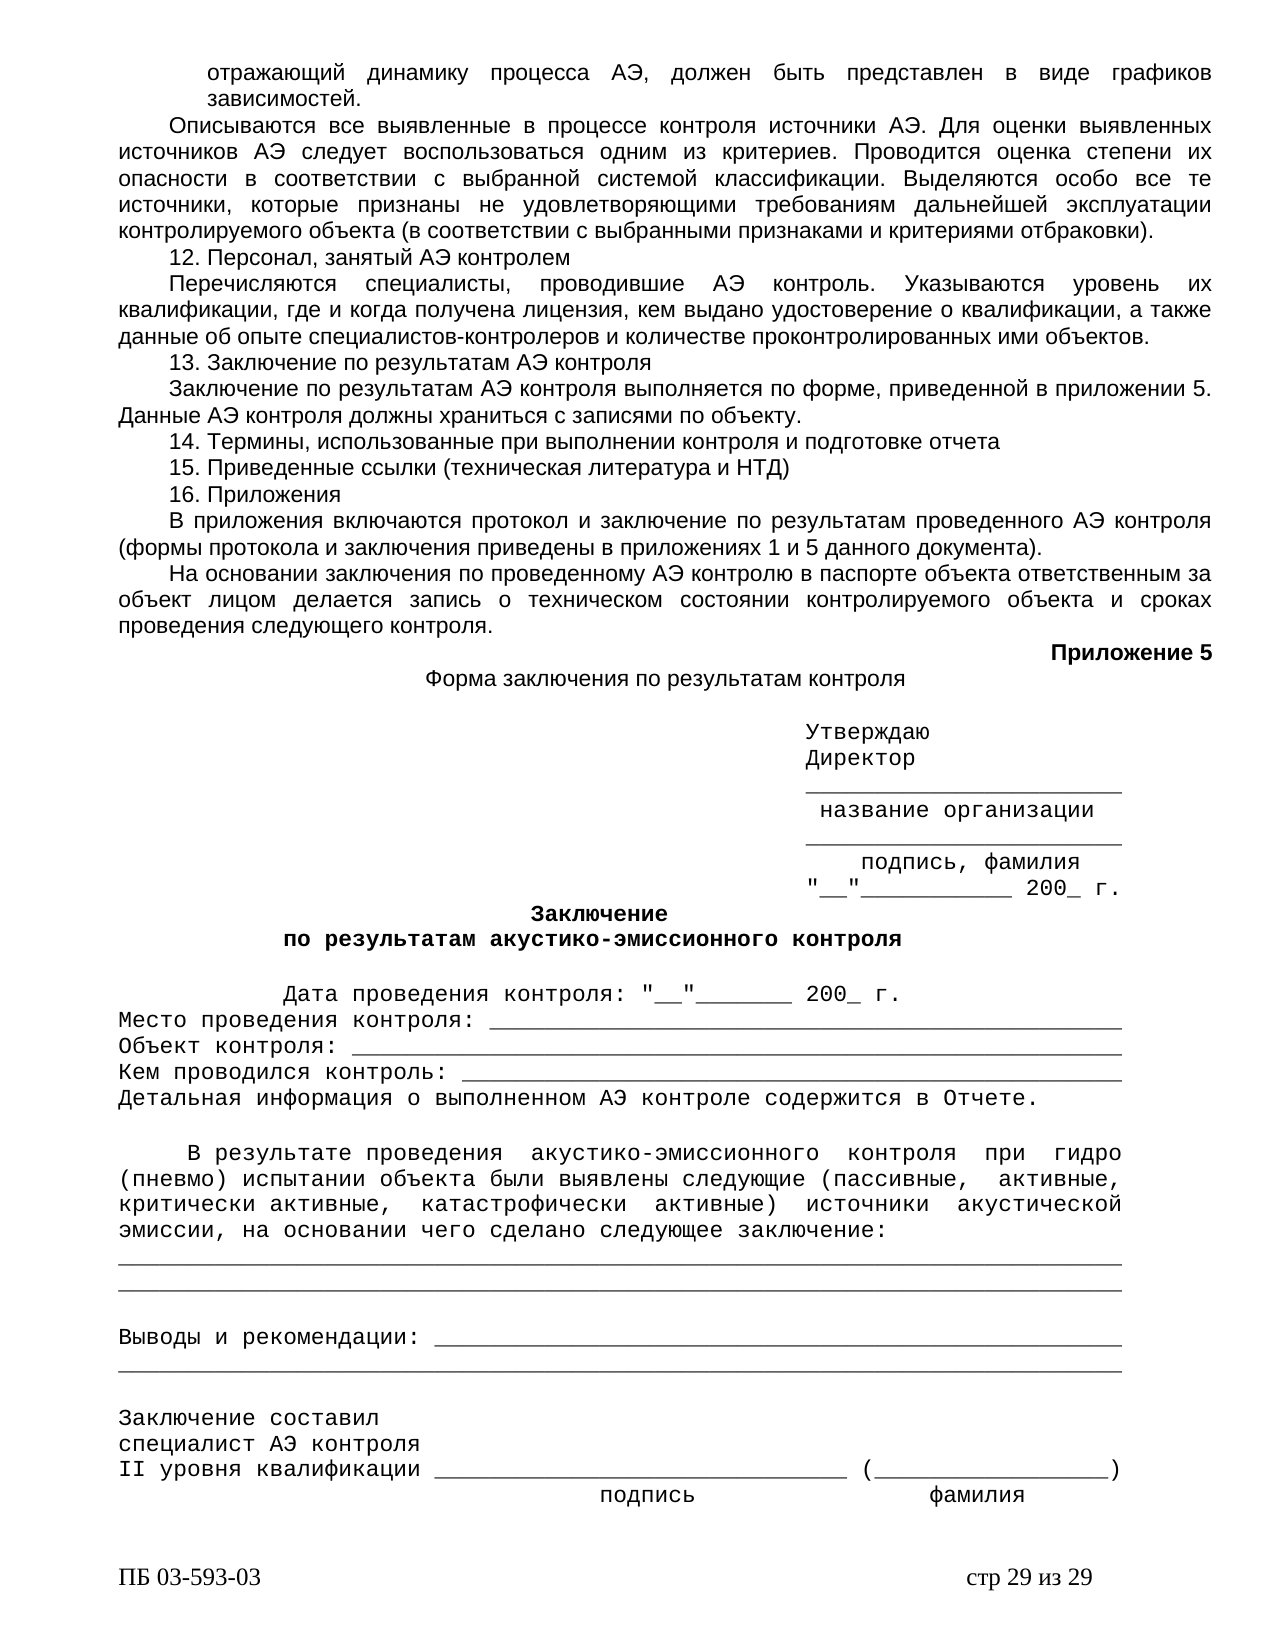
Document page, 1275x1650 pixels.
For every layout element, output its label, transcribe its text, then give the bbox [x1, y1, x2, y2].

text название организации [118, 798, 1212, 824]
text II уровня квалификации ______________________________ (_________________) [118, 1458, 1212, 1484]
text Кем проводился контроль: ________________________________________________ [118, 1060, 1212, 1086]
text Перечисляются специалисты, проводившие АЭ контроль. Указываются уровень их квалификации, где и когда получена лицензия, кем выдано удостоверение о квалификации, а также данные об опыте специалистов-контролеров и количестве проконтролированных ими объектов. [118, 270, 1212, 349]
text Утверждаю [118, 720, 1212, 746]
text (пневмо) испытании объекта были выявлены следующие (пассивные, активные, [118, 1167, 1212, 1193]
text Описываются все выявленные в процессе контроля источники АЭ. Для оценки выявленных источников АЭ следует воспользоваться одним из критериев. Проводится оценка степени их опасности в соответствии с выбранной системой классификации. Выделяются особо все те источники, которые признаны не удовлетворяющими требованиям дальнейшей эксплуатации контролируемого объекта (в соответствии с выбранными признаками и критериями отбраковки). [118, 112, 1212, 243]
text _______________________ [118, 772, 1212, 798]
text подпись фамилия [118, 1484, 1212, 1510]
text 14. Термины, использованные при выполнении контроля и подготовке отчета [118, 428, 1212, 454]
text _________________________________________________________________________ [118, 1271, 1212, 1297]
text специалист АЭ контроля [118, 1432, 1212, 1458]
text 12. Персонал, занятый АЭ контролем [118, 243, 1212, 270]
text Детальная информация о выполненном АЭ контроле содержится в Отчете. [118, 1086, 1212, 1112]
text "__"___________ 200_ г. [118, 876, 1212, 902]
text по результатам акустико-эмиссионного контроля [118, 928, 1212, 954]
text В приложения включаются протокол и заключение по результатам проведенного АЭ контроля (формы протокола и заключения приведены в приложениях 1 и 5 данного документа). [118, 507, 1212, 560]
text В результате проведения акустико-эмиссионного контроля при гидро [118, 1141, 1212, 1167]
text Заключение составил [118, 1406, 1212, 1432]
text Директор [118, 746, 1212, 772]
text Заключение по результатам АЭ контроля выполняется по форме, приведенной в приложении 5. Данные АЭ контроля должны храниться с записями по объекту. [118, 375, 1212, 428]
text Форма заключения по результатам контроля [118, 665, 1212, 692]
text 16. Приложения [118, 481, 1212, 507]
text критически активные, катастрофически активные) источники акустической [118, 1193, 1212, 1219]
text Место проведения контроля: ______________________________________________ [118, 1008, 1212, 1034]
text 15. Приведенные ссылки (техническая литература и НТД) [118, 454, 1212, 481]
text Заключение [118, 902, 1212, 928]
text Объект контроля: ________________________________________________________ [118, 1034, 1212, 1060]
text подпись, фамилия [118, 850, 1212, 876]
text эмиссии, на основании чего сделано следующее заключение: [118, 1219, 1212, 1245]
text На основании заключения по проведенному АЭ контролю в паспорте объекта ответственным за объект лицом делается запись о техническом состоянии контролируемого объекта и сроках проведения следующего контроля. [118, 560, 1212, 639]
text _________________________________________________________________________ [118, 1245, 1212, 1271]
text Приложение 5 [118, 639, 1212, 665]
text _______________________ [118, 824, 1212, 850]
text 13. Заключение по результатам АЭ контроля [118, 349, 1212, 375]
text Выводы и рекомендации: __________________________________________________ [118, 1325, 1212, 1351]
text _________________________________________________________________________ [118, 1351, 1212, 1377]
text Дата проведения контроля: "__"_______ 200_ г. [118, 982, 1212, 1008]
